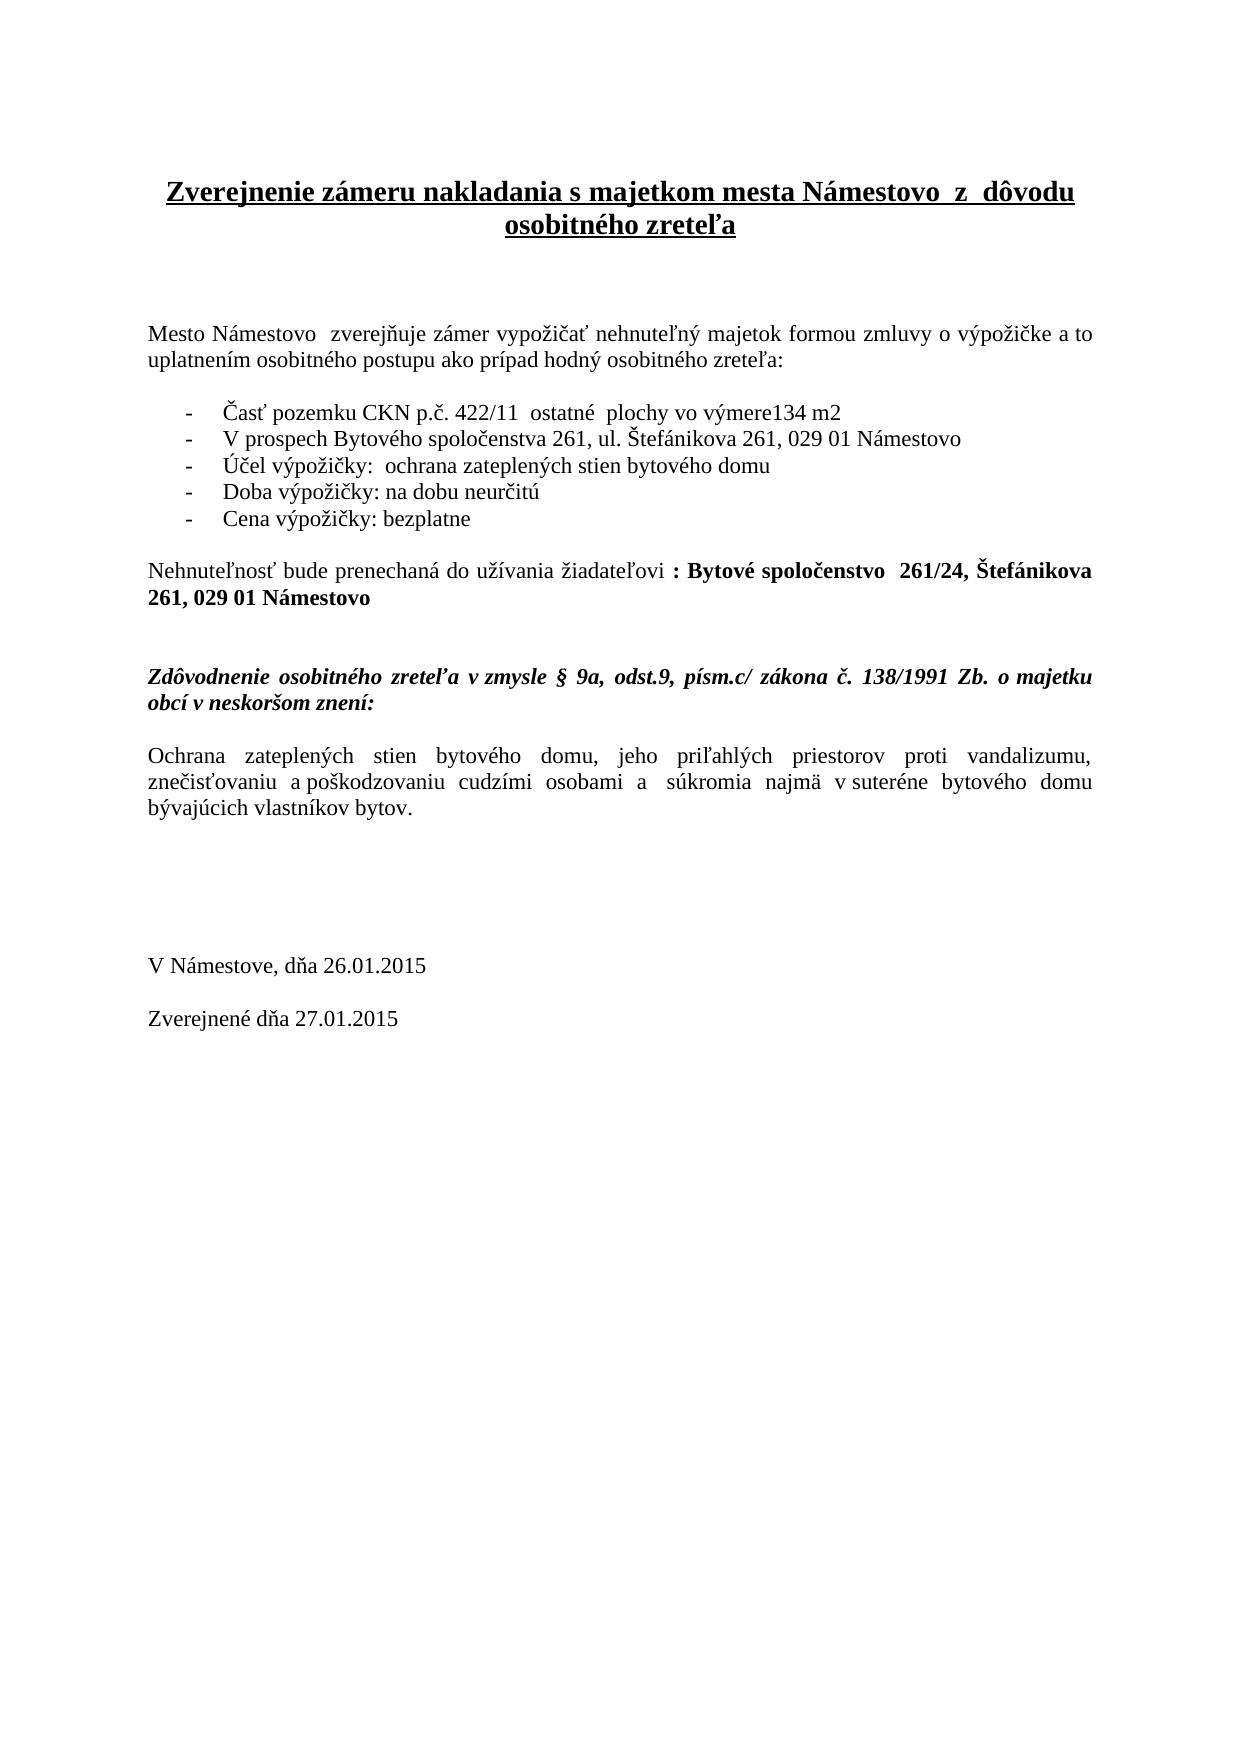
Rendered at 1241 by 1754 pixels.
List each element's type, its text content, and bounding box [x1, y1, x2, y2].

text Zdôvodnenie osobitného zreteľa v zmysle § 9a, odst.9, písm.c/ zákona č. 138/1991 Zb. o majetku obcí v neskoršom znení: [148, 663, 1093, 715]
text Zverejnenie zámeru nakladania s majetkom mesta Námestovo z dôvodu osobitného zreteľa [148, 174, 1093, 241]
list Doba výpožičky: na dobu neurčitú [185, 478, 1093, 504]
text Nehnuteľnosť bude prenechaná do užívania žiadateľovi : Bytové spoločenstvo 261/24, Štefánikova 261, 029 01 Námestovo [148, 557, 1093, 610]
text Zverejnené dňa 27.01.2015 [148, 1005, 1093, 1032]
text V Námestove, dňa 26.01.2015 [148, 953, 1093, 979]
list Účel výpožičky: ochrana zateplených stien bytového domu [185, 452, 1093, 478]
list Cena výpožičky: bezplatne [185, 504, 1093, 531]
text Mesto Námestovo zverejňuje zámer vypožičať nehnuteľný majetok formou zmluvy o výpožičke a to uplatnením osobitného postupu ako prípad hodný osobitného zreteľa: [148, 320, 1093, 373]
text Ochrana zateplených stien bytového domu, jeho priľahlých priestorov proti vandalizumu, znečisťovaniu a poškodzovaniu cudzími osobami a súkromia najmä v suteréne bytového domu bývajúcich vlastníkov bytov. [148, 742, 1093, 821]
list Časť pozemku CKN p.č. 422/11 ostatné plochy vo výmere134 m2 [185, 399, 1093, 426]
list V prospech Bytového spoločenstva 261, ul. Štefánikova 261, 029 01 Námestovo [185, 426, 1093, 452]
